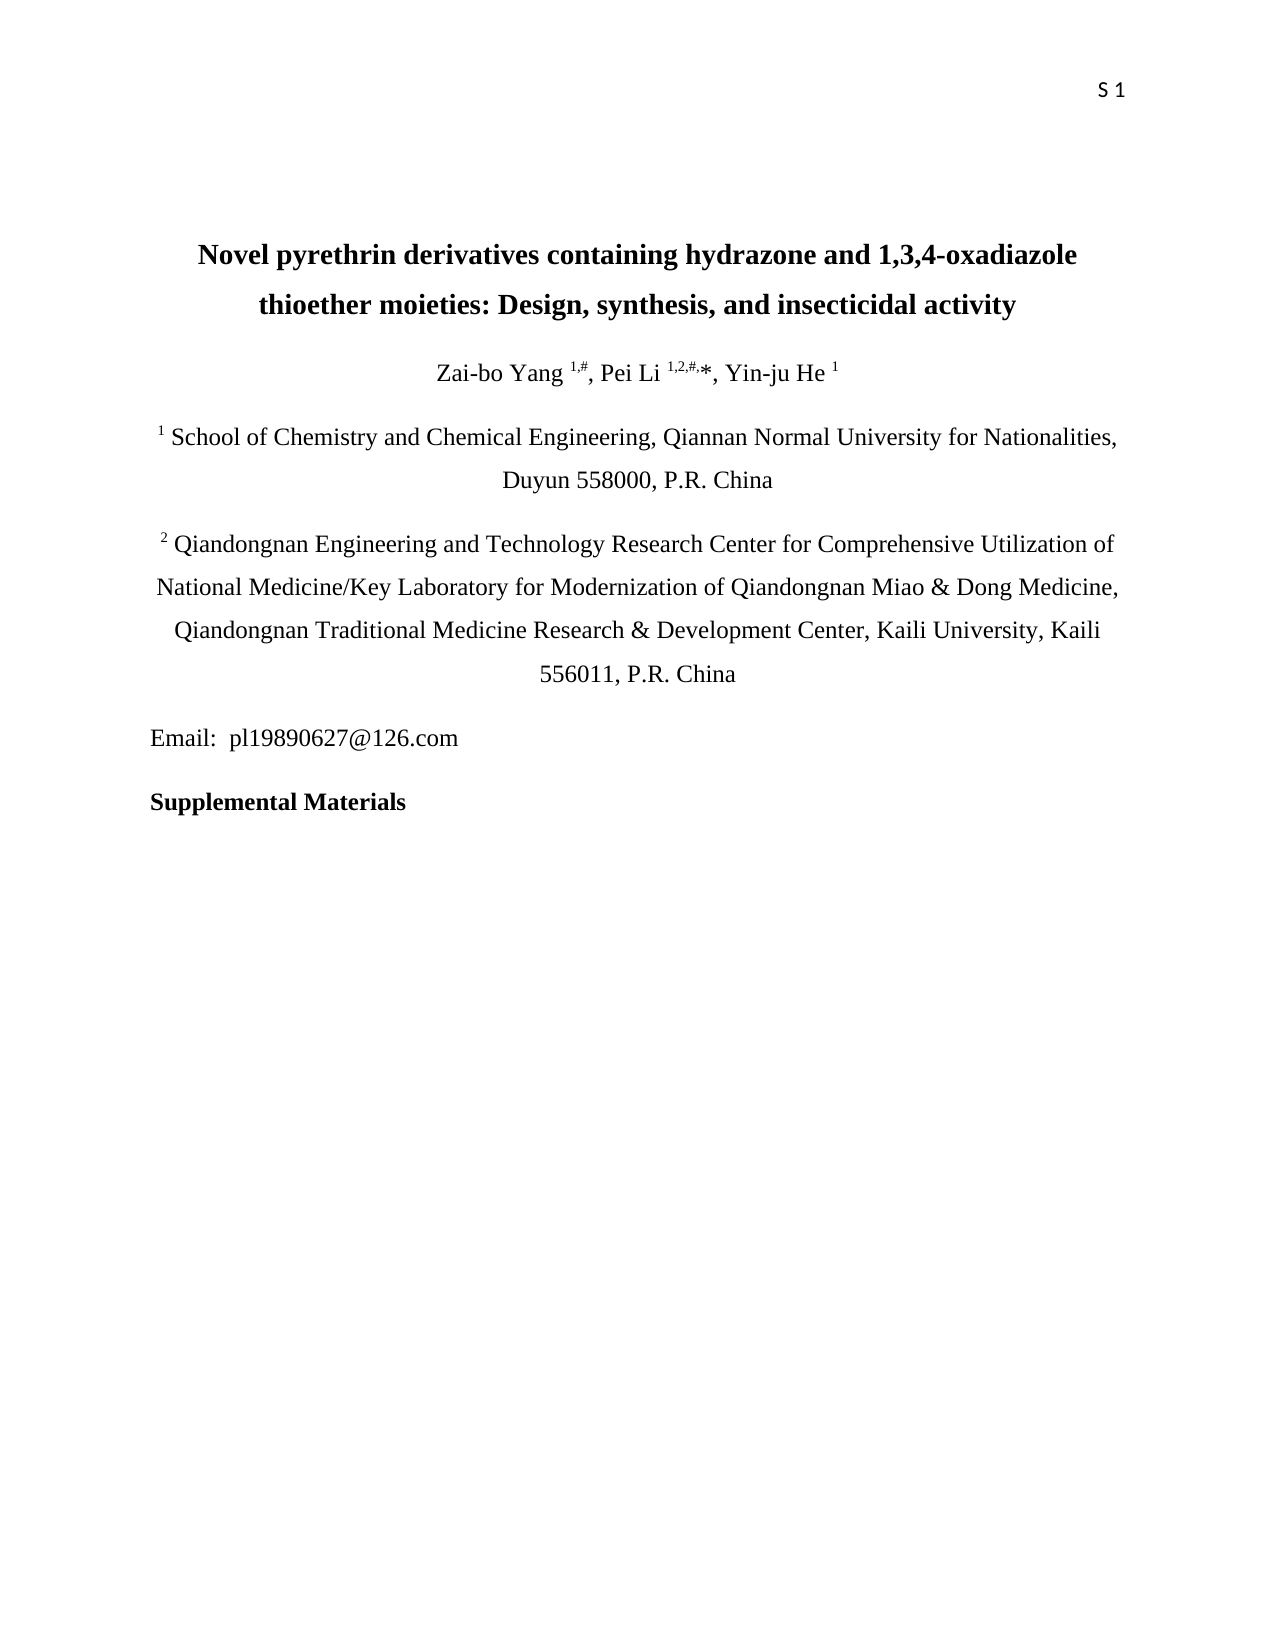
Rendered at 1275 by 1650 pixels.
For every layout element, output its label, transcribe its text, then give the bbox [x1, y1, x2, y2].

text 2 Qiandongnan Engineering and Technology Research Center for Comprehensive Utilization of National Medicine/Key Laboratory for Modernization of Qiandongnan Miao & Dong Medicine, Qiandongnan Traditional Medicine Research & Development Center, Kaili University, Kaili 556011, P.R. China [150, 529, 1125, 687]
text Zai-bo Yang 1,#, Pei Li 1,2,#,*, Yin-ju He 1 [150, 358, 1125, 387]
text 1 School of Chemistry and Chemical Engineering, Qiannan Normal University for Nationalities, Duyun 558000, P.R. China [150, 422, 1125, 494]
text Supplemental Materials [150, 787, 1125, 815]
title Novel pyrethrin derivatives containing hydrazone and 1,3,4-oxadiazole thioether moieties: Design, synthesis, and insecticidal activity [150, 237, 1125, 321]
text Email: pl19890627@126.com [150, 723, 1125, 751]
